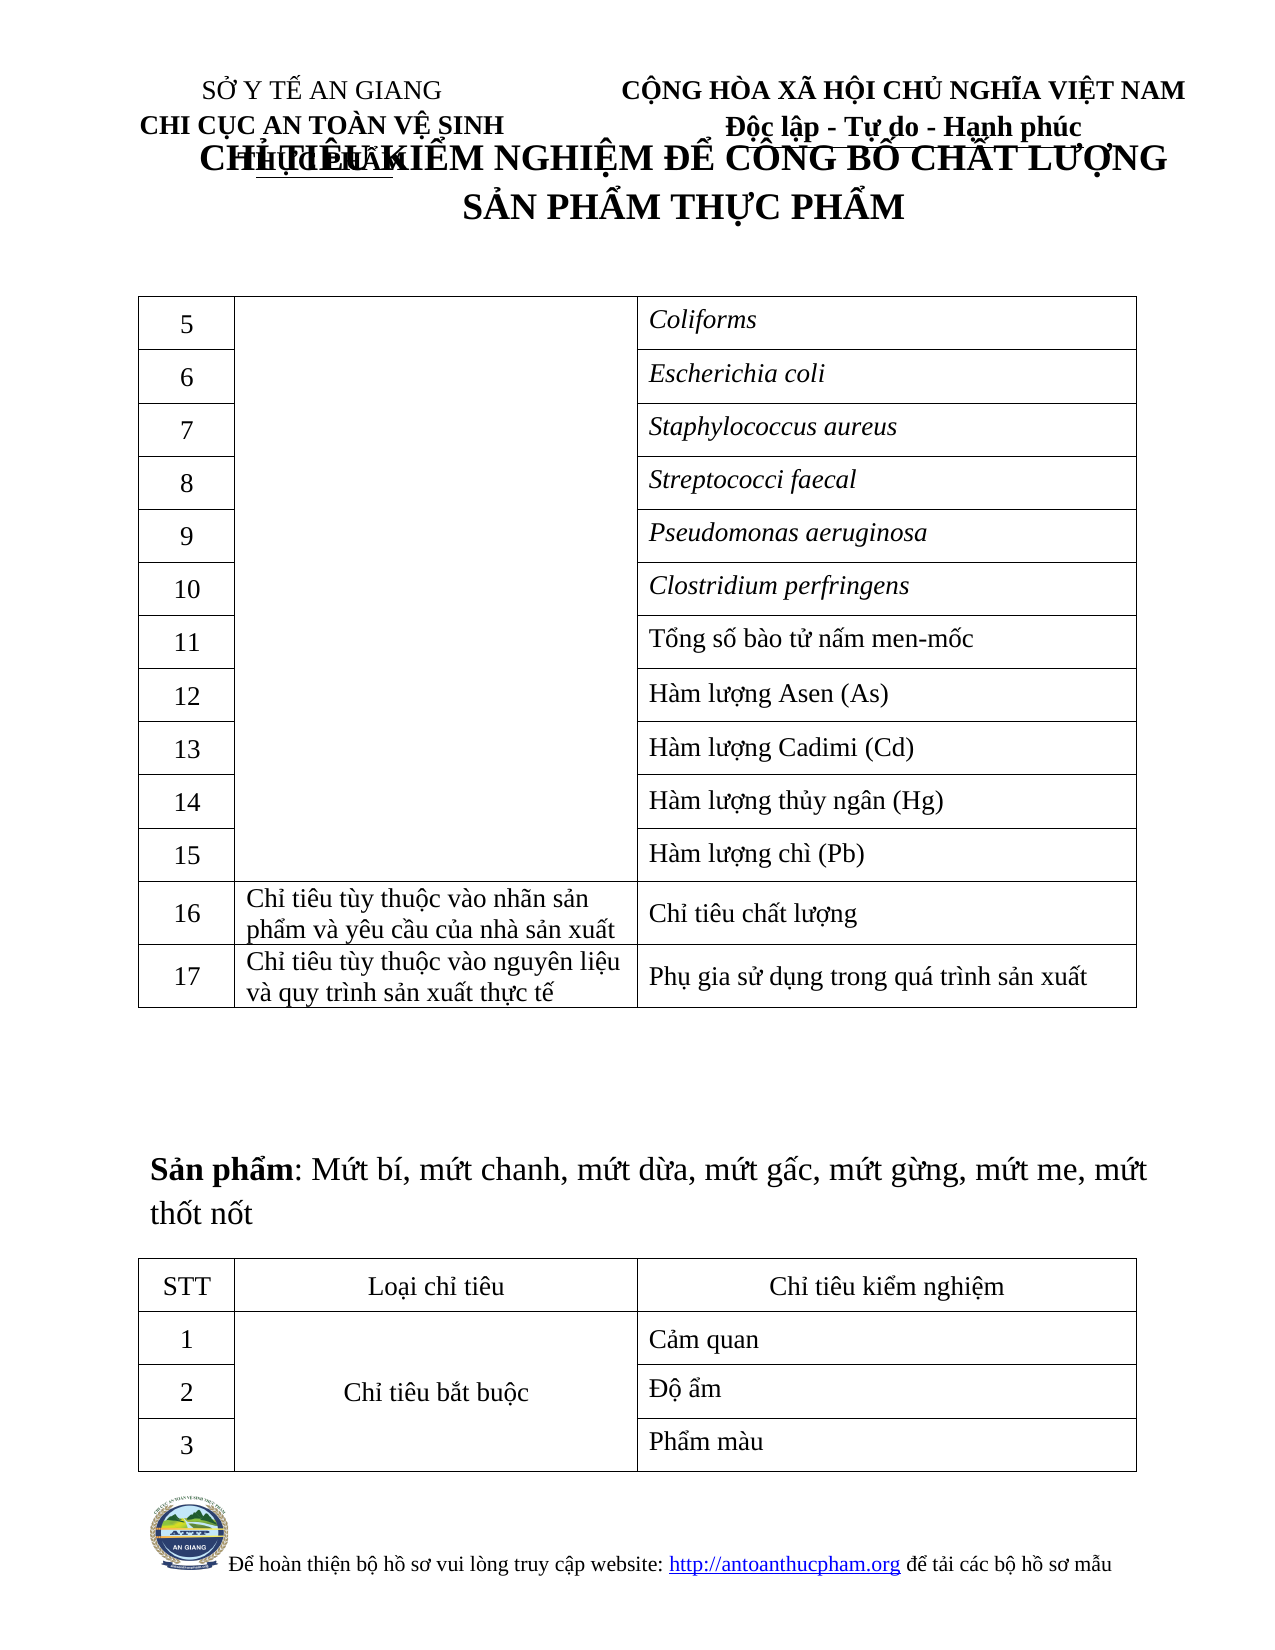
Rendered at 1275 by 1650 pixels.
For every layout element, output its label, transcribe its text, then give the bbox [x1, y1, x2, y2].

table_cell Độ ẩm [638, 1365, 1136, 1417]
table_cell Escherichia coli [638, 350, 1136, 402]
table_cell Chỉ tiêu chất lượng [638, 882, 1136, 944]
table_cell Pseudomonas aeruginosa [638, 510, 1136, 562]
table_cell 2 [139, 1365, 234, 1417]
table_cell Chỉ tiêu bắt buộc [235, 1312, 637, 1471]
picture [150, 1493, 229, 1572]
table_cell 13 [139, 722, 234, 774]
table_cell Hàm lượng chì (Pb) [638, 829, 1136, 881]
table_cell Staphylococcus aureus [638, 404, 1136, 456]
table_cell 7 [139, 404, 234, 456]
table_cell Cảm quan [638, 1312, 1136, 1364]
table_cell 3 [139, 1419, 234, 1471]
table_header Loại chỉ tiêu [235, 1259, 637, 1311]
table_cell 12 [139, 669, 234, 721]
table_cell Coliforms [638, 297, 1136, 349]
table_cell Hàm lượng Cadimi (Cd) [638, 722, 1136, 774]
text Sản phẩm: Mứt bí, mứt chanh, mứt dừa, mứt gấc, mứt gừng, mứt me, mứt thốt nốt [150, 1149, 1181, 1232]
table_header STT [139, 1259, 234, 1311]
table_cell 16 [139, 882, 234, 944]
table_cell Chỉ tiêu tùy thuộc vào nguyên liệu và quy trình sản xuất thực tế [235, 945, 637, 1007]
table_cell Phẩm màu [638, 1419, 1136, 1471]
table_cell Chỉ tiêu tùy thuộc vào nhãn sản phẩm và yêu cầu của nhà sản xuất [235, 882, 637, 944]
table_cell Hàm lượng Asen (As) [638, 669, 1136, 721]
table_cell 17 [139, 945, 234, 1007]
table_header Chỉ tiêu kiểm nghiệm [638, 1259, 1136, 1311]
table_cell 10 [139, 563, 234, 615]
table_cell 6 [139, 350, 234, 402]
table_cell Clostridium perfringens [638, 563, 1136, 615]
table_cell Streptococci faecal [638, 457, 1136, 509]
table_cell Tổng số bào tử nấm men-mốc [638, 616, 1136, 668]
table_cell Phụ gia sử dụng trong quá trình sản xuất [638, 945, 1136, 1007]
table_cell 11 [139, 616, 234, 668]
table_cell 5 [139, 297, 234, 349]
table_cell 9 [139, 510, 234, 562]
table_cell 14 [139, 775, 234, 827]
table_cell 15 [139, 829, 234, 881]
table_cell 8 [139, 457, 234, 509]
table_cell 1 [139, 1312, 234, 1364]
table_cell Hàm lượng thủy ngân (Hg) [638, 775, 1136, 827]
